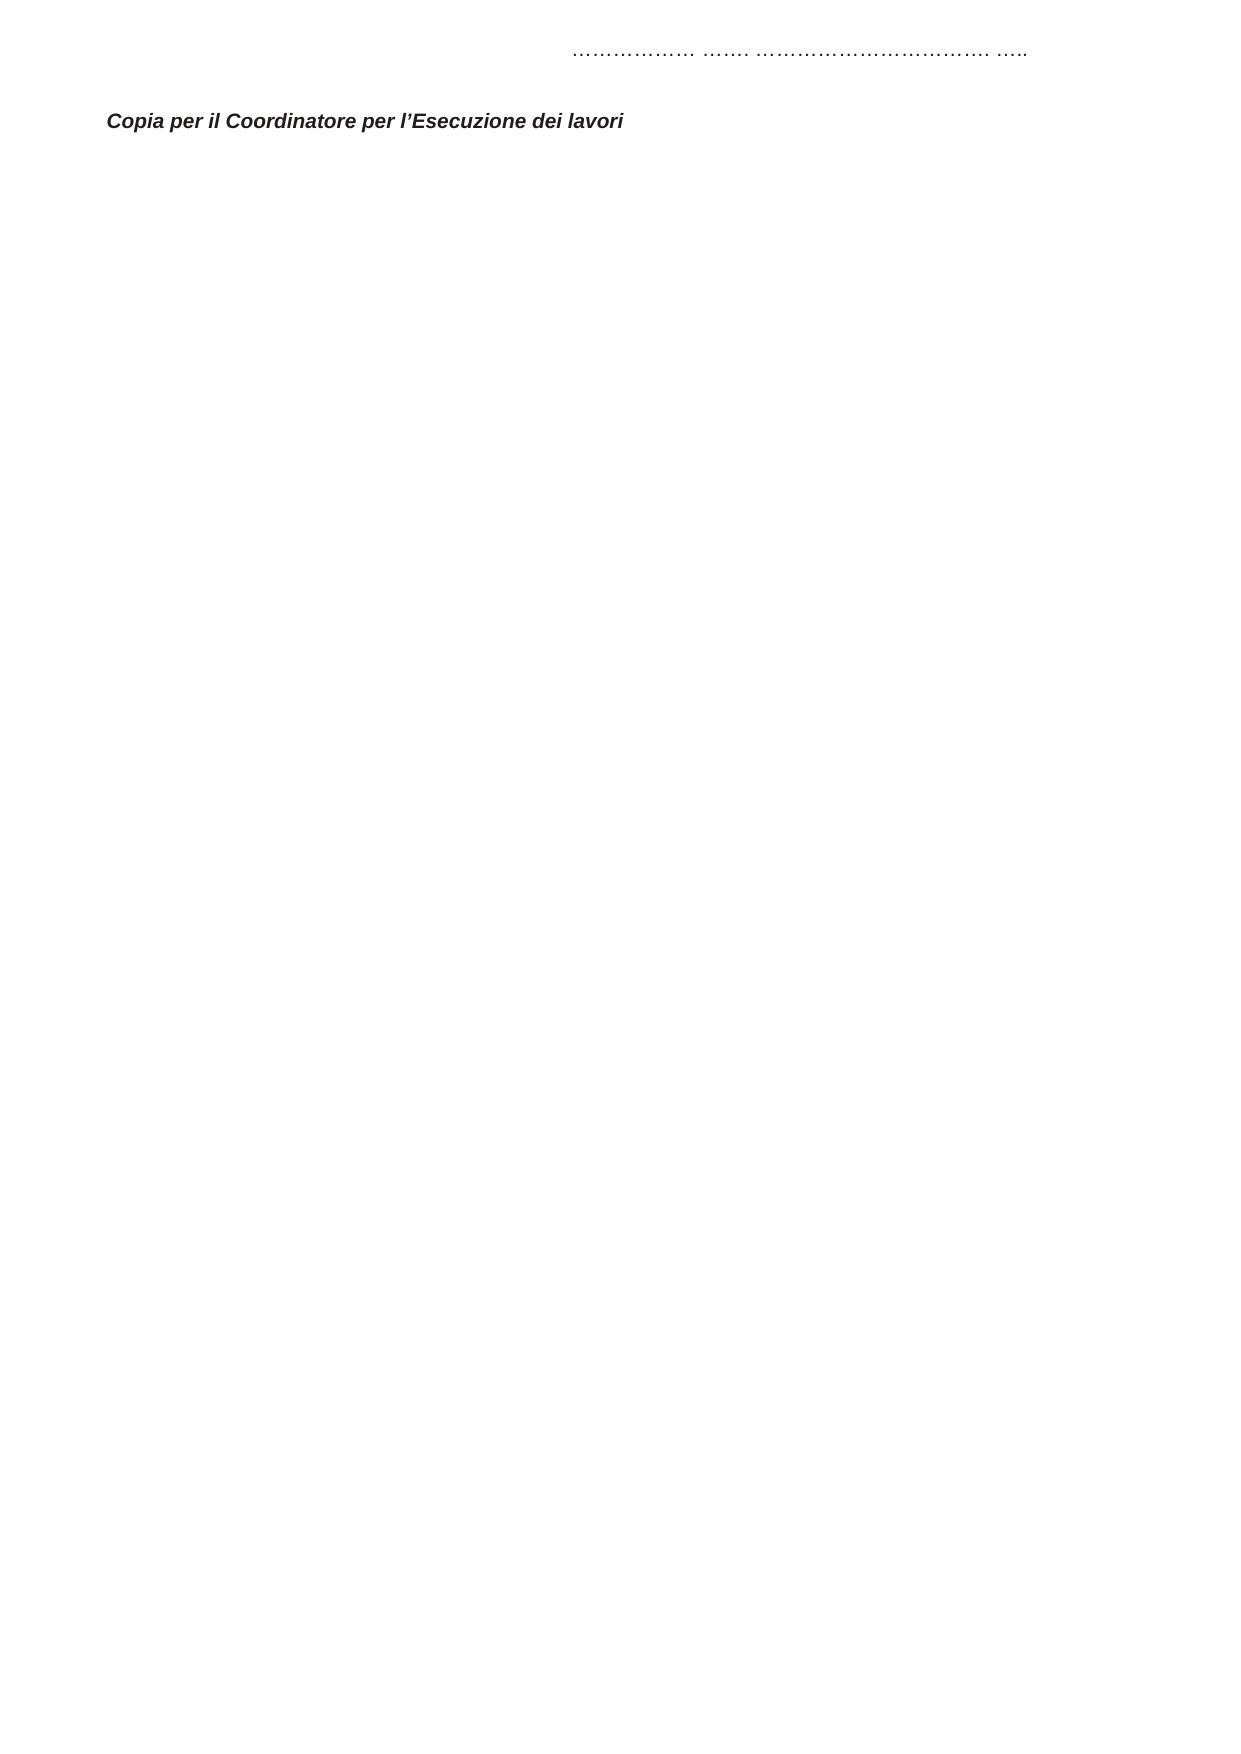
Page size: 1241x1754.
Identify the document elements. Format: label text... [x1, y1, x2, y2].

text ……………… ……. ……………………………. ….. [571, 37, 1069, 61]
text Copia per il Coordinatore per l’Esecuzione dei lavori [106, 109, 1069, 133]
